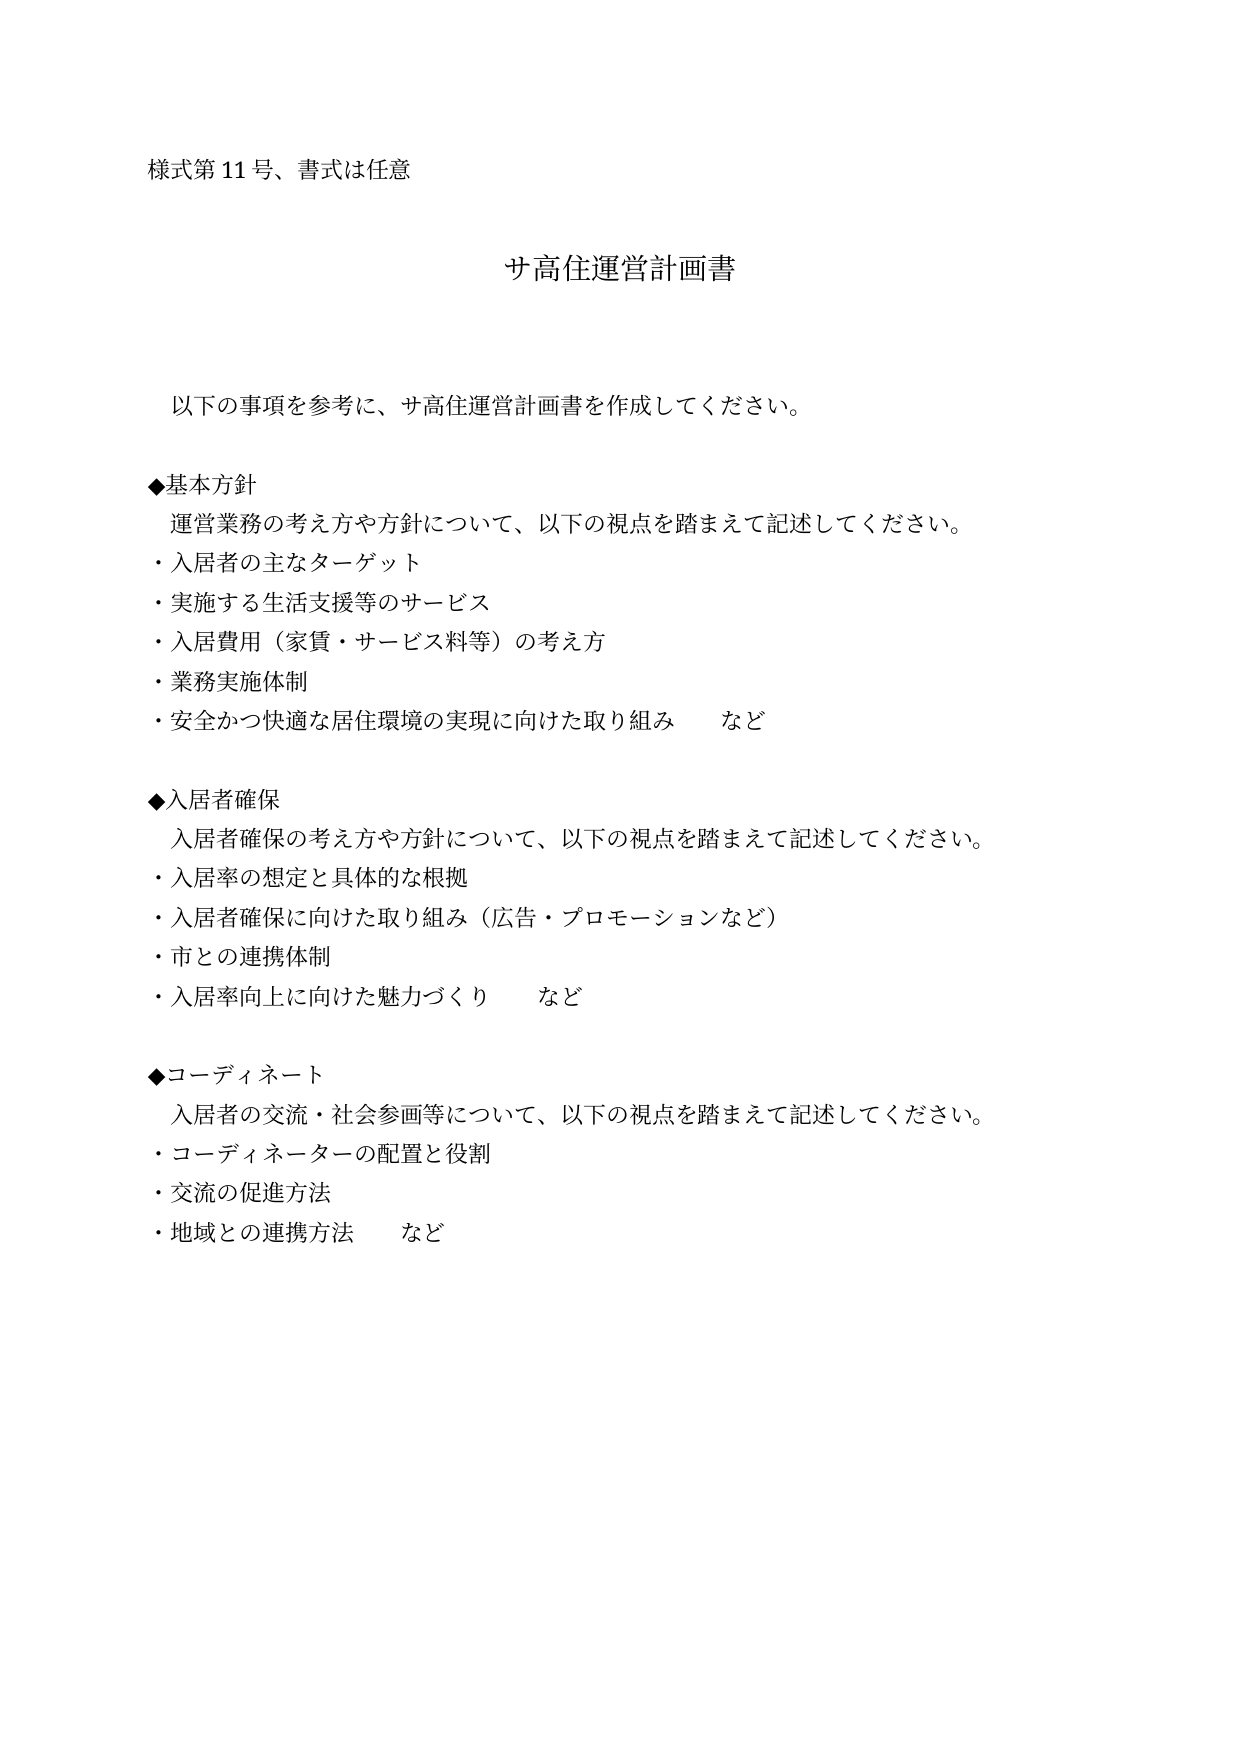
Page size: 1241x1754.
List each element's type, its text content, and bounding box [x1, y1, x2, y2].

text ・入居率の想定と具体的な根拠 [148, 857, 1092, 897]
text サ高住運営計画書 [148, 227, 1092, 306]
text ◆コーディネート [148, 1054, 1092, 1093]
text ・入居率向上に向けた魅力づくり など [148, 975, 1092, 1015]
text ・実施する生活支援等のサービス [148, 582, 1092, 621]
text 入居者の交流・社会参画等について、以下の視点を踏まえて記述してください。 [148, 1093, 1092, 1133]
text 以下の事項を参考に、サ高住運営計画書を作成してください。 [148, 385, 1092, 424]
text ・交流の促進方法 [148, 1172, 1092, 1212]
text ・業務実施体制 [148, 660, 1092, 700]
text ◆入居者確保 [148, 778, 1092, 818]
text ◆基本方針 [148, 463, 1092, 503]
text ・入居費用（家賃・サービス料等）の考え方 [148, 621, 1092, 660]
text ・コーディネーターの配置と役割 [148, 1133, 1092, 1172]
text ・入居者の主なターゲット [148, 542, 1092, 582]
text 運営業務の考え方や方針について、以下の視点を踏まえて記述してください。 [148, 503, 1092, 542]
text 入居者確保の考え方や方針について、以下の視点を踏まえて記述してください。 [148, 818, 1092, 857]
text ・入居者確保に向けた取り組み（広告・プロモーションなど） [148, 897, 1092, 936]
text ・市との連携体制 [148, 936, 1092, 975]
text ・安全かつ快適な居住環境の実現に向けた取り組み など [148, 700, 1092, 739]
text 様式第11号、書式は任意 [148, 148, 1092, 188]
text ・地域との連携方法 など [148, 1212, 1092, 1251]
